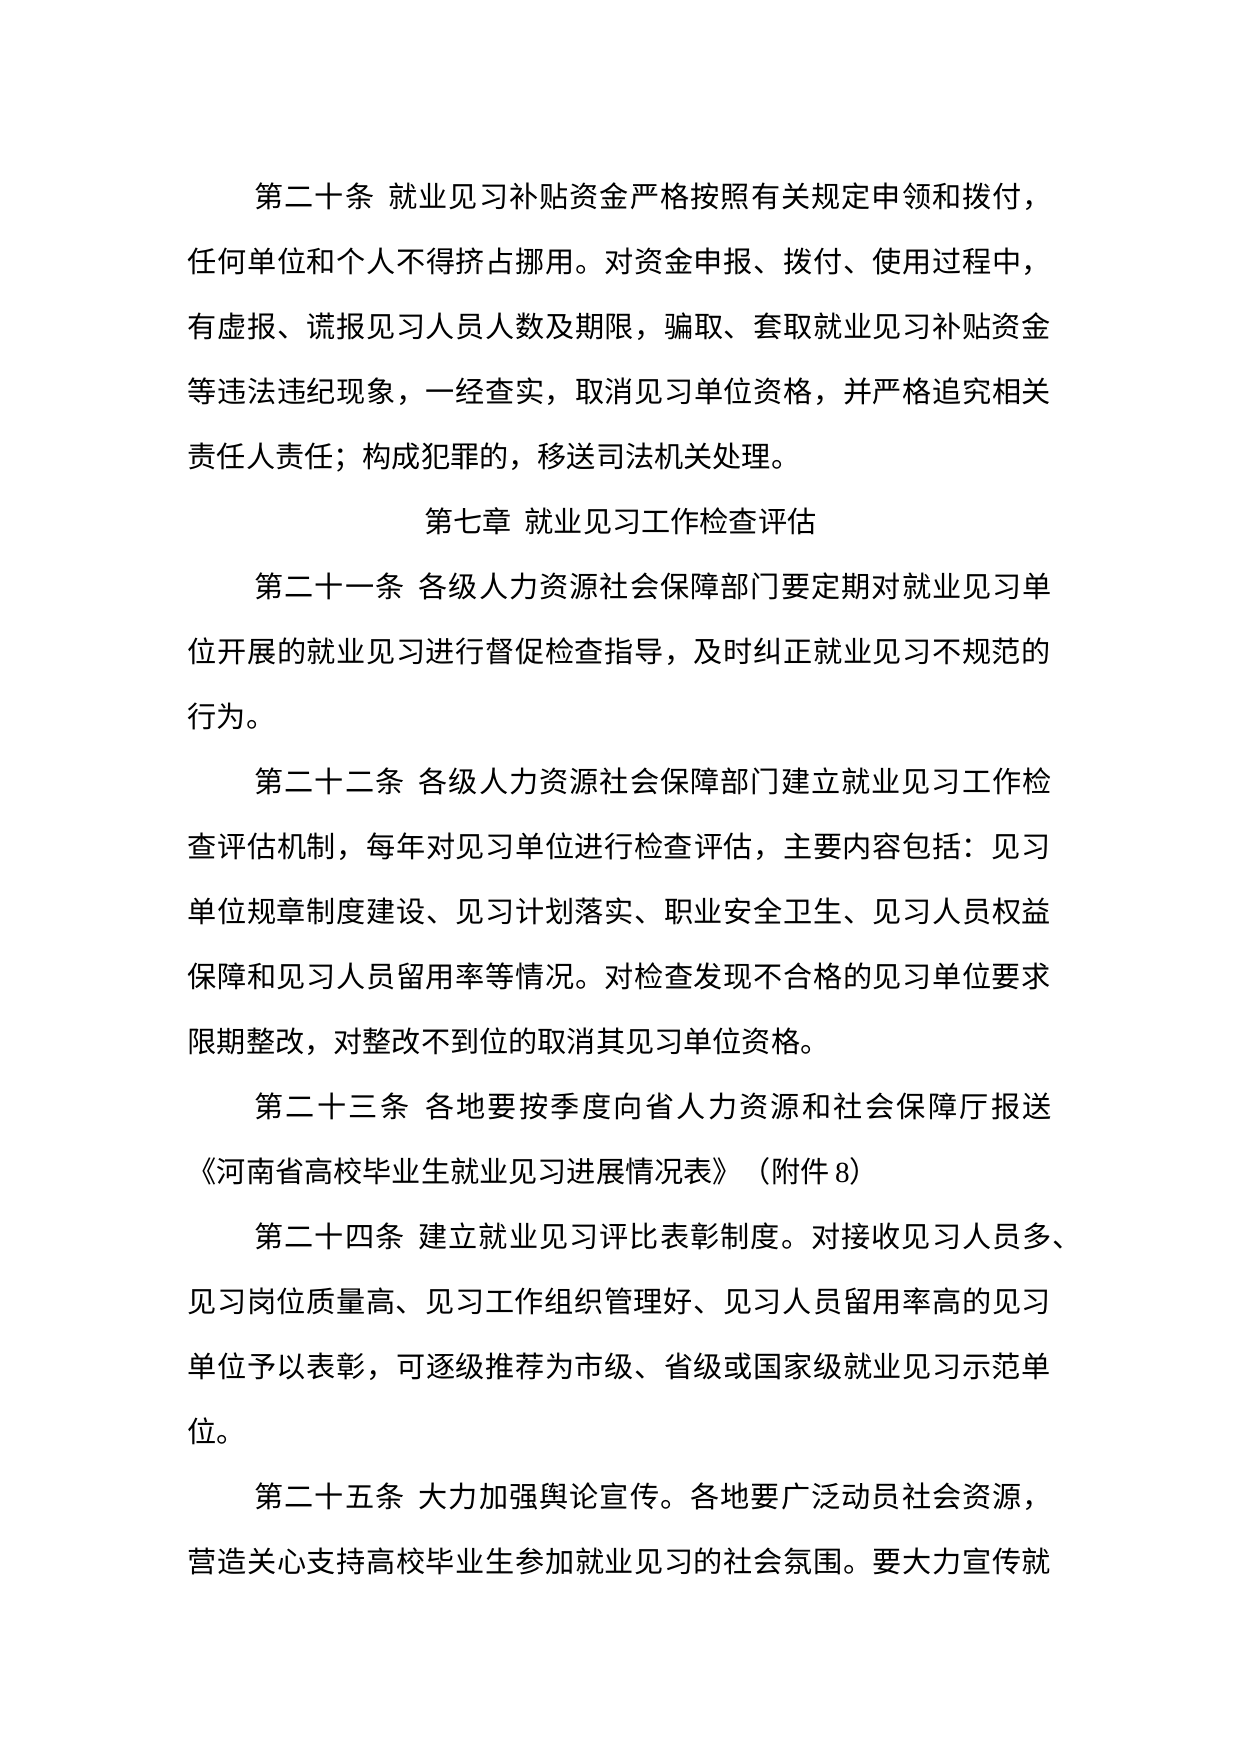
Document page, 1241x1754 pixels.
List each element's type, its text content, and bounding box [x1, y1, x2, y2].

text 第二十条 就业见习补贴资金严格按照有关规定申领和拨付，任何单位和个人不得挤占挪用。对资金申报、拨付、使用过程中，有虚报、谎报见习人员人数及期限，骗取、套取就业见习补贴资金等违法违纪现象，一经查实，取消见习单位资格，并严格追究相关责任人责任；构成犯罪的，移送司法机关处理。 [187, 162, 1053, 487]
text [187, 1462, 1053, 1592]
text 第二十二条 各级人力资源社会保障部门建立就业见习工作检查评估机制，每年对见习单位进行检查评估，主要内容包括：见习单位规章制度建设、见习计划落实、职业安全卫生、见习人员权益保障和见习人员留用率等情况。对检查发现不合格的见习单位要求限期整改，对整改不到位的取消其见习单位资格。 [187, 747, 1053, 1072]
text 第二十三条 各地要按季度向省人力资源和社会保障厅报送《河南省高校毕业生就业见习进展情况表》（附件8） [187, 1072, 1053, 1202]
text 第二十一条 各级人力资源社会保障部门要定期对就业见习单位开展的就业见习进行督促检查指导，及时纠正就业见习不规范的行为。 [187, 552, 1053, 747]
text 第七章 就业见习工作检查评估 [187, 487, 1053, 552]
text 第二十四条 建立就业见习评比表彰制度。对接收见习人员多、见习岗位质量高、见习工作组织管理好、见习人员留用率高的见习单位予以表彰，可逐级推荐为市级、省级或国家级就业见习示范单位。 [187, 1202, 1053, 1462]
